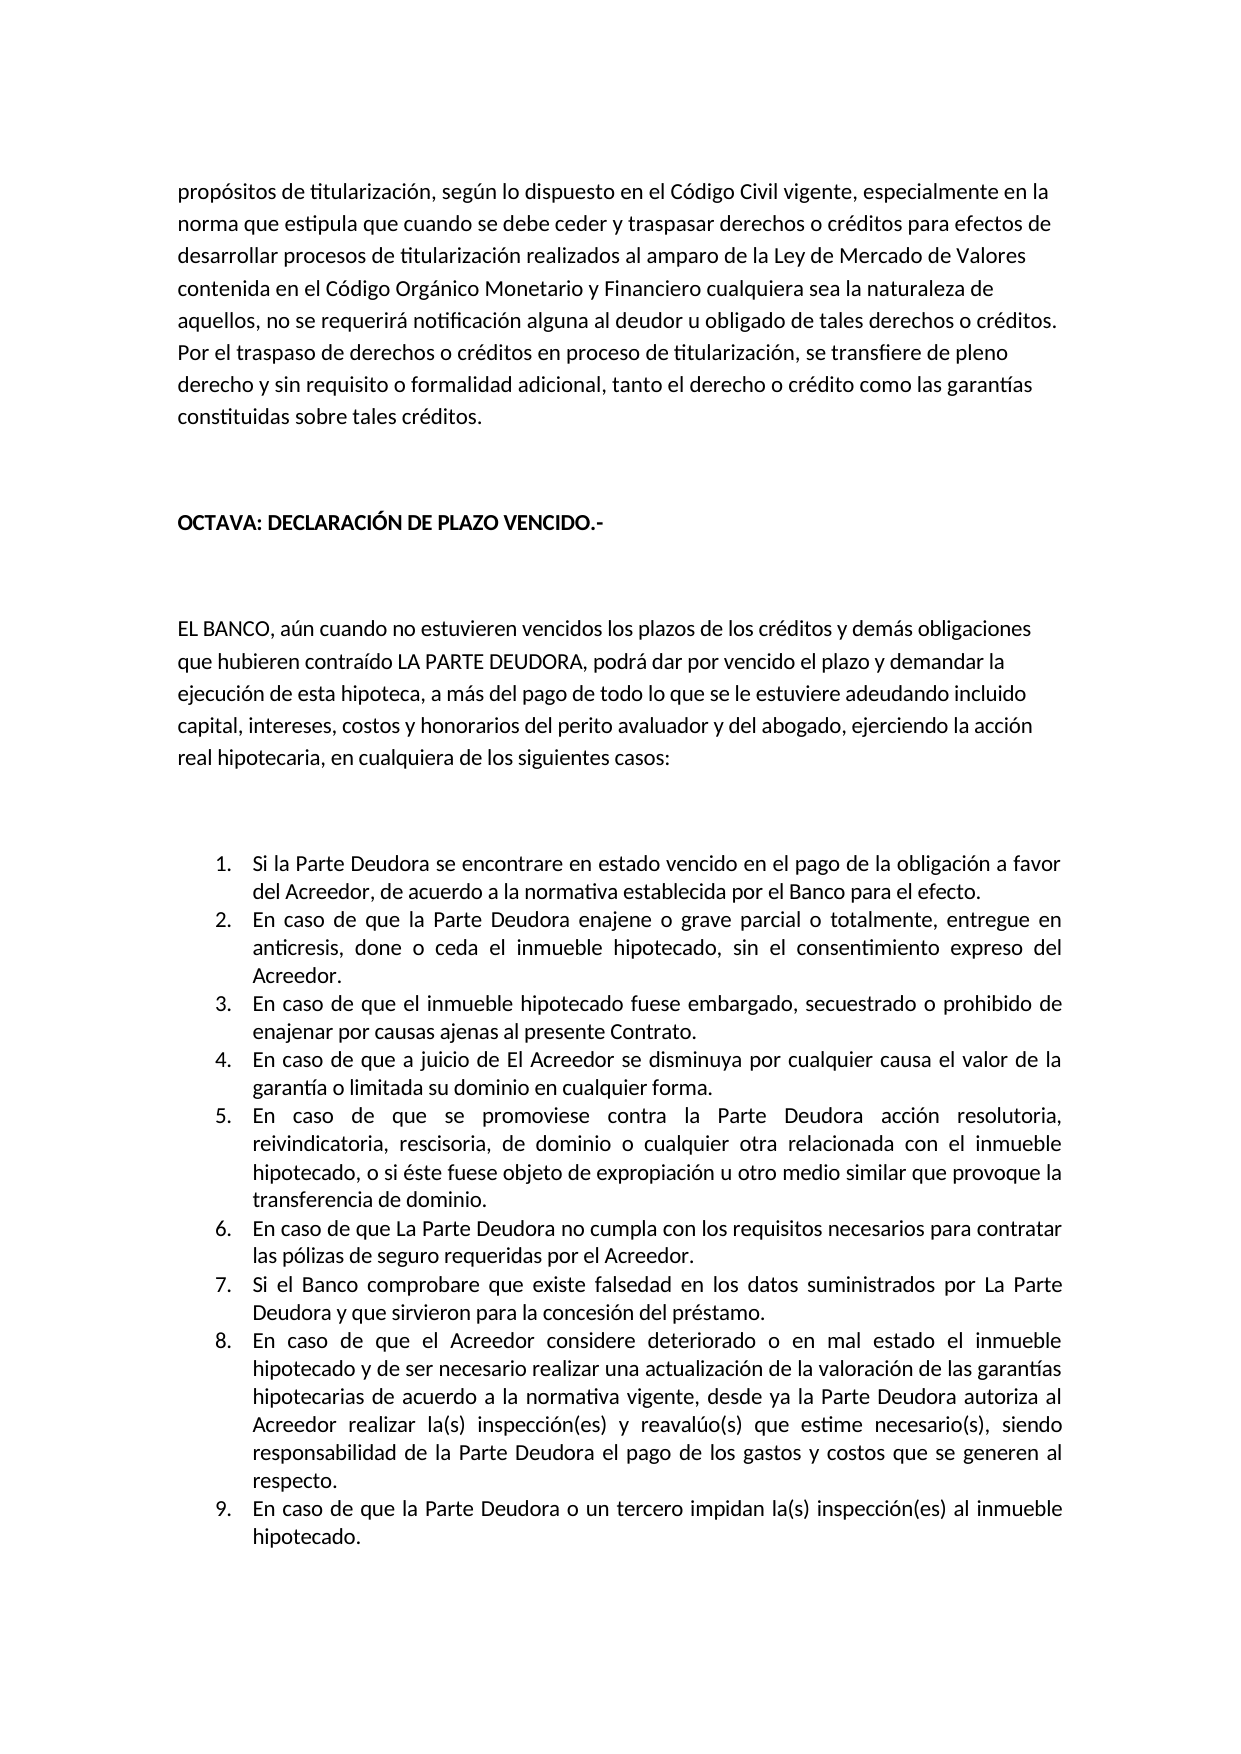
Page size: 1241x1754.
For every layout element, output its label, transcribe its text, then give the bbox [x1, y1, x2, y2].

list Si el Banco comprobare que existe falsedad en los datos suministrados por La Parte Deudora y que sirvieron para la concesión del préstamo. [215, 1270, 1063, 1326]
list Si la Parte Deudora se encontrare en estado vencido en el pago de la obligación a favor del Acreedor, de acuerdo a la normativa establecida por el Banco para el efecto. [215, 849, 1063, 905]
list En caso de que a juicio de El Acreedor se disminuya por cualquier causa el valor de la garantía o limitada su dominio en cualquier forma. [215, 1046, 1063, 1102]
list En caso de que la Parte Deudora enajene o grave parcial o totalmente, entregue en anticresis, done o ceda el inmueble hipotecado, sin el consentimiento expreso del Acreedor. [215, 905, 1063, 989]
list En caso de que el inmueble hipotecado fuese embargado, secuestrado o prohibido de enajenar por causas ajenas al presente Contrato. [215, 989, 1063, 1046]
text OCTAVA: DECLARACIÓN DE PLAZO VENCIDO.- [177, 508, 1063, 537]
list En caso de que se promoviese contra la Parte Deudora acción resolutoria, reivindicatoria, rescisoria, de dominio o cualquier otra relacionada con el inmueble hipotecado, o si éste fuese objeto de expropiación u otro medio similar que provoque la transferencia de dominio. [215, 1102, 1063, 1214]
text EL BANCO, aún cuando no estuvieren vencidos los plazos de los créditos y demás obligaciones que hubieren contraído LA PARTE DEUDORA, podrá dar por vencido el plazo y demandar la ejecución de esta hipoteca, a más del pago de todo lo que se le estuviere adeudando incluido capital, intereses, costos y honorarios del perito avaluador y del abogado, ejerciendo la acción real hipotecaria, en cualquiera de los siguientes casos: [177, 614, 1063, 771]
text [177, 177, 1063, 431]
list En caso de que la Parte Deudora o un tercero impidan la(s) inspección(es) al inmueble hipotecado. [215, 1494, 1063, 1550]
list En caso de que el Acreedor considere deteriorado o en mal estado el inmueble hipotecado y de ser necesario realizar una actualización de la valoración de las garantías hipotecarias de acuerdo a la normativa vigente, desde ya la Parte Deudora autoriza al Acreedor realizar la(s) inspección(es) y reavalúo(s) que estime necesario(s), siendo responsabilidad de la Parte Deudora el pago de los gastos y costos que se generen al respecto. [215, 1326, 1063, 1494]
list En caso de que La Parte Deudora no cumpla con los requisitos necesarios para contratar las pólizas de seguro requeridas por el Acreedor. [215, 1214, 1063, 1270]
